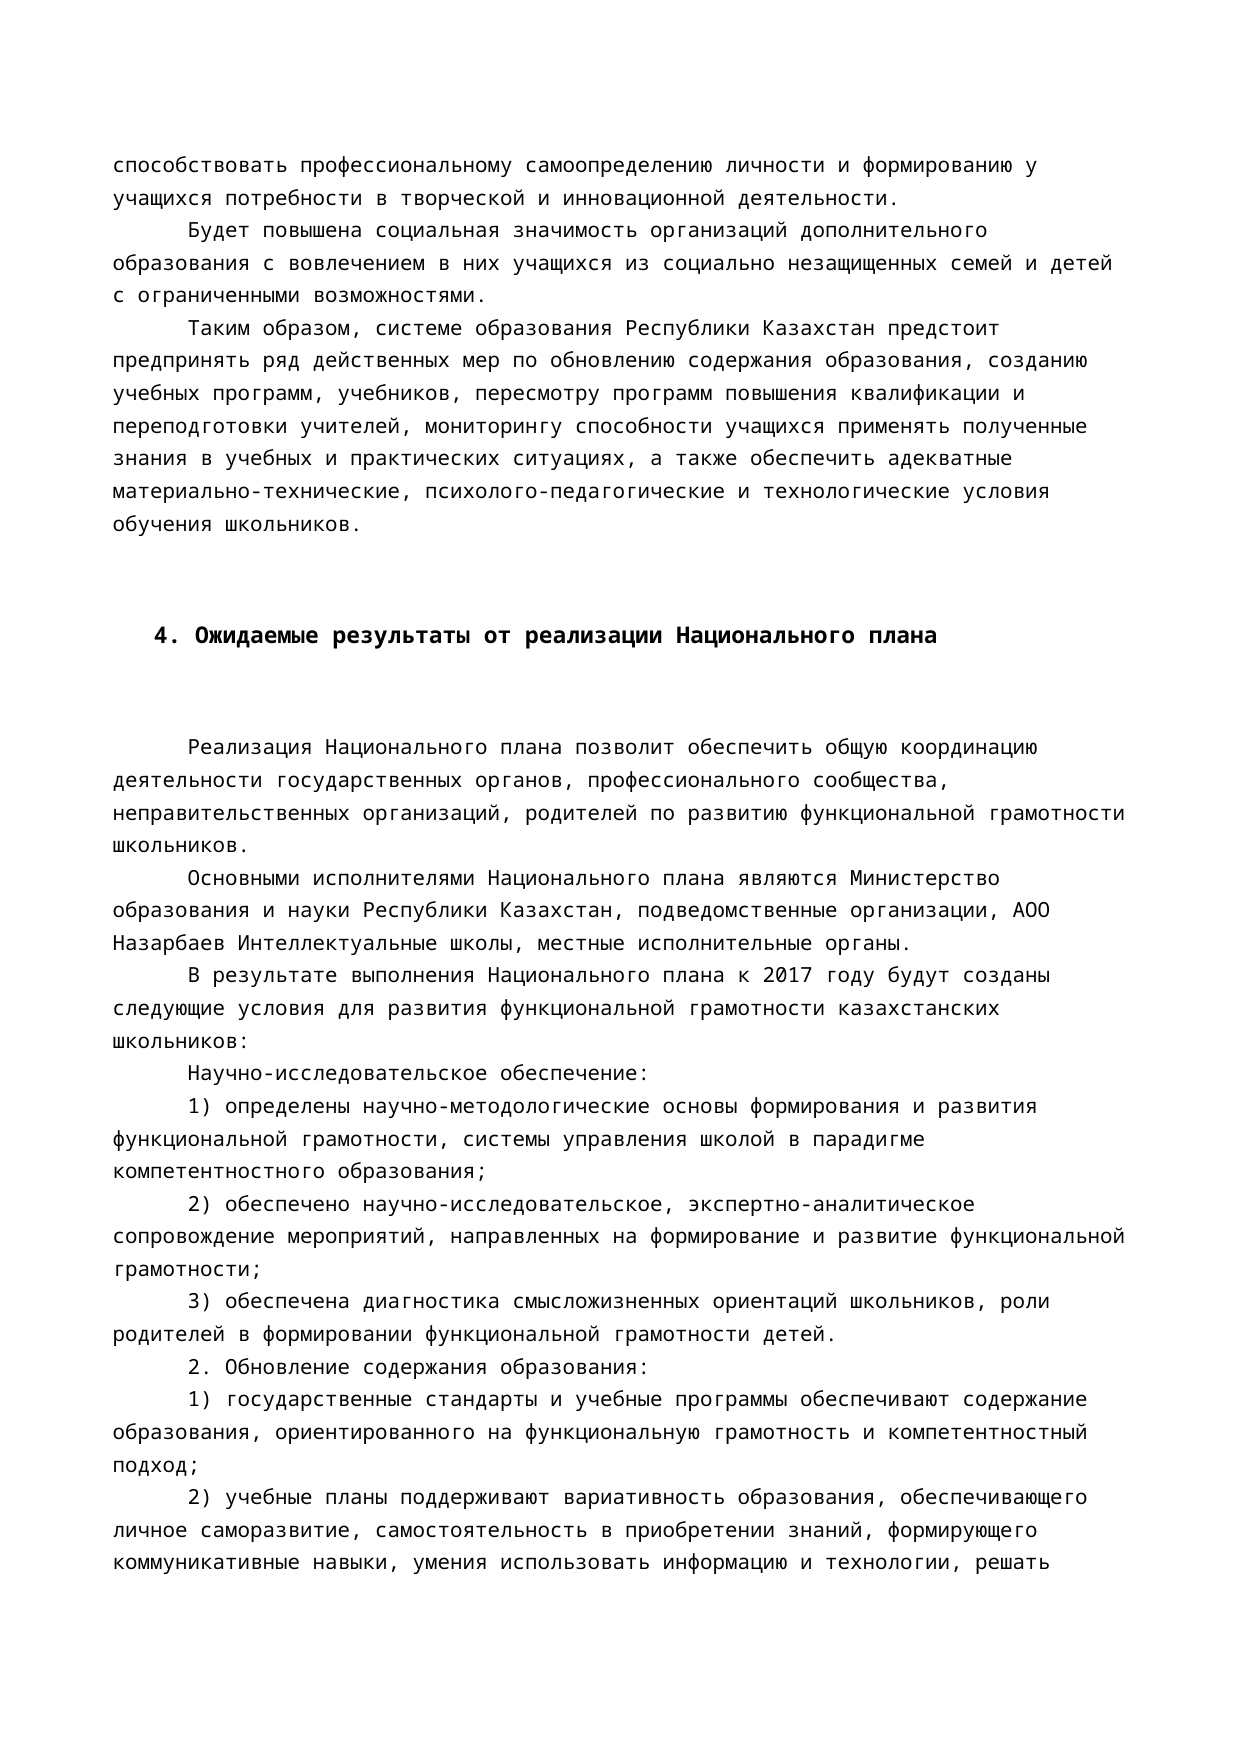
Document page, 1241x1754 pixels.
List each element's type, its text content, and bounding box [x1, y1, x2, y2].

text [112, 732, 1128, 1576]
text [112, 150, 1128, 537]
text 4. Ожидаемые результаты от реализации Национального плана [112, 619, 1128, 650]
